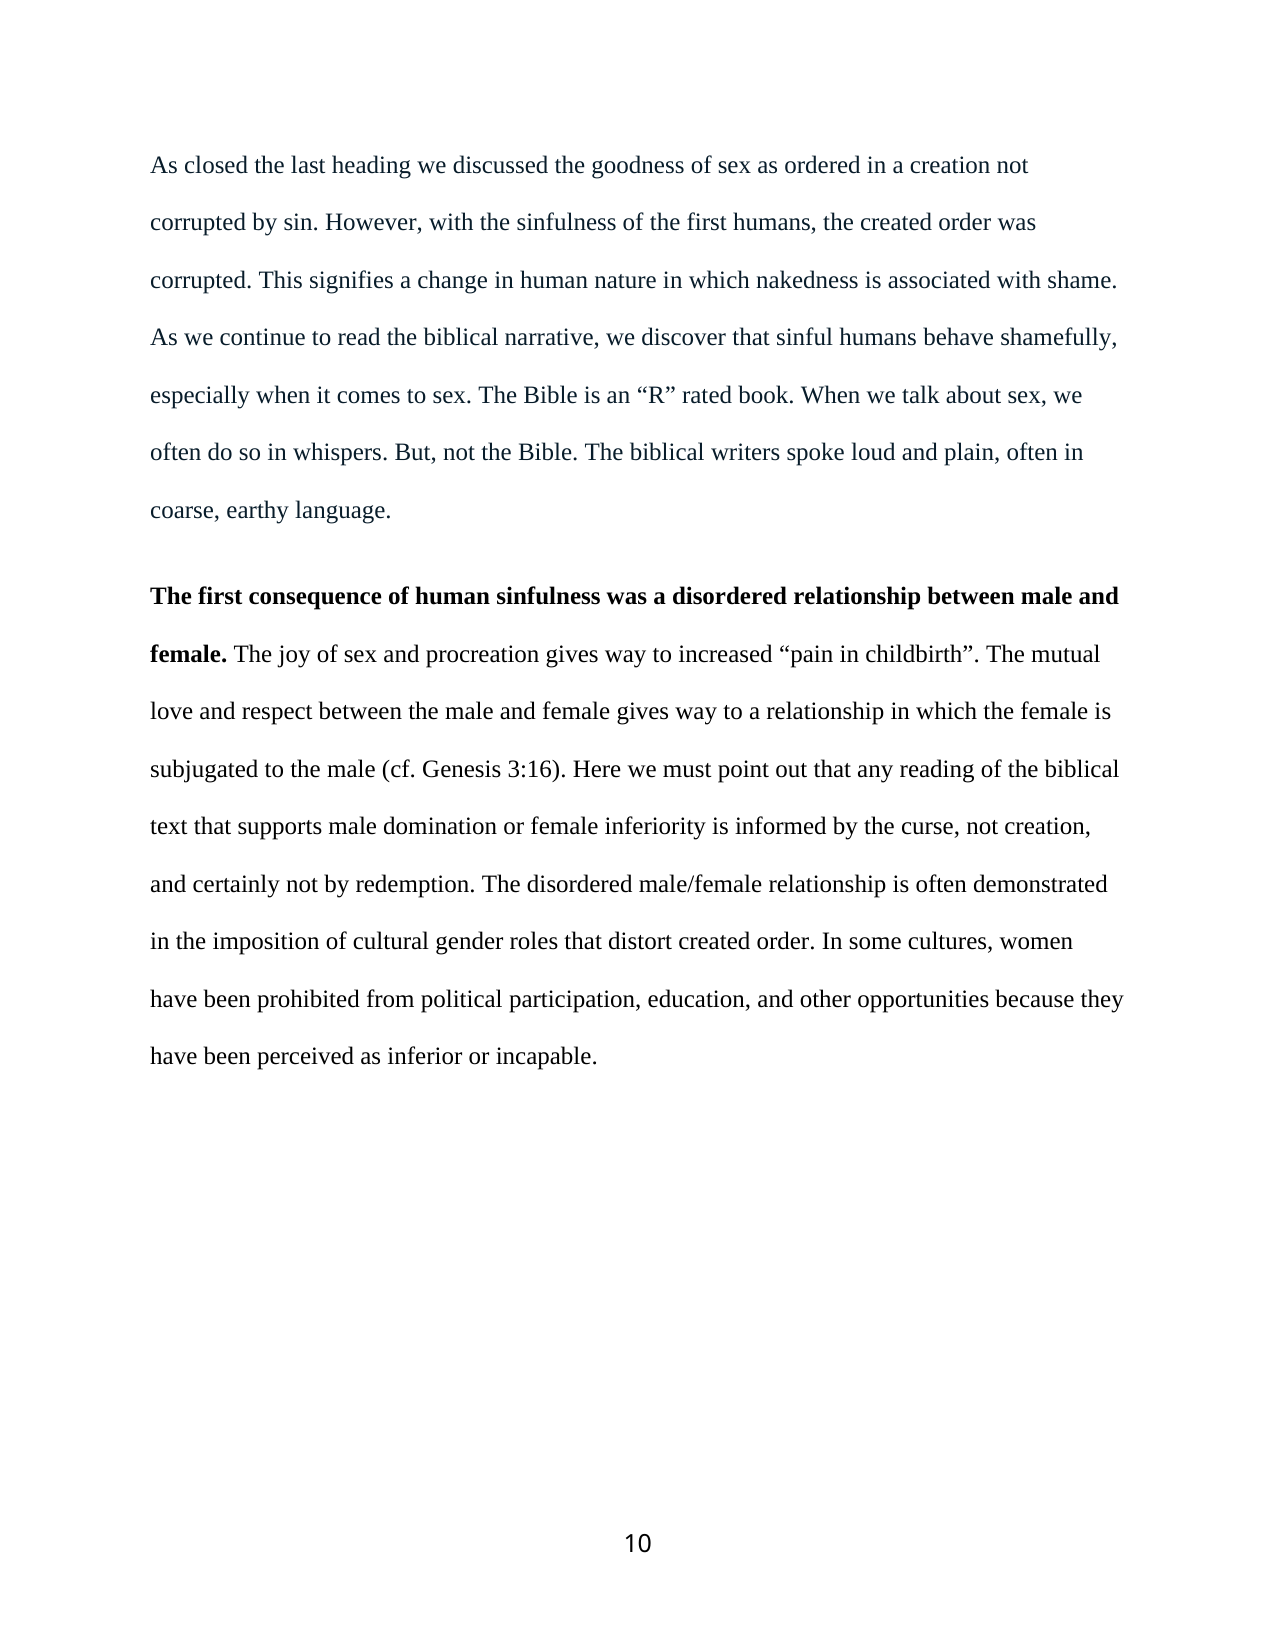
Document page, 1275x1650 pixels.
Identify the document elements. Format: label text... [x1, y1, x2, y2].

text The first consequence of human sinfulness was a disordered relationship between male and female. The joy of sex and procreation gives way to increased “pain in childbirth”. The mutual love and respect between the male and female gives way to a relationship in which the female is subjugated to the male (cf. Genesis 3:16). Here we must point out that any reading of the biblical text that supports male domination or female inferiority is informed by the curse, not creation, and certainly not by redemption. The disordered male/female relationship is often demonstrated in the imposition of cultural gender roles that distort created order. In some cultures, women have been prohibited from political participation, education, and other opportunities because they have been perceived as inferior or incapable. [150, 581, 1125, 1070]
text As closed the last heading we discussed the goodness of sex as ordered in a creation not corrupted by sin. However, with the sinfulness of the first humans, the created order was corrupted. This signifies a change in human nature in which nakedness is associated with shame. As we continue to read the biblical narrative, we discover that sinful humans behave shamefully, especially when it comes to sex. The Bible is an “R” rated book. When we talk about sex, we often do so in whispers. But, not the Bible. The biblical writers spoke loud and plain, often in coarse, earthy language. [150, 150, 1125, 524]
